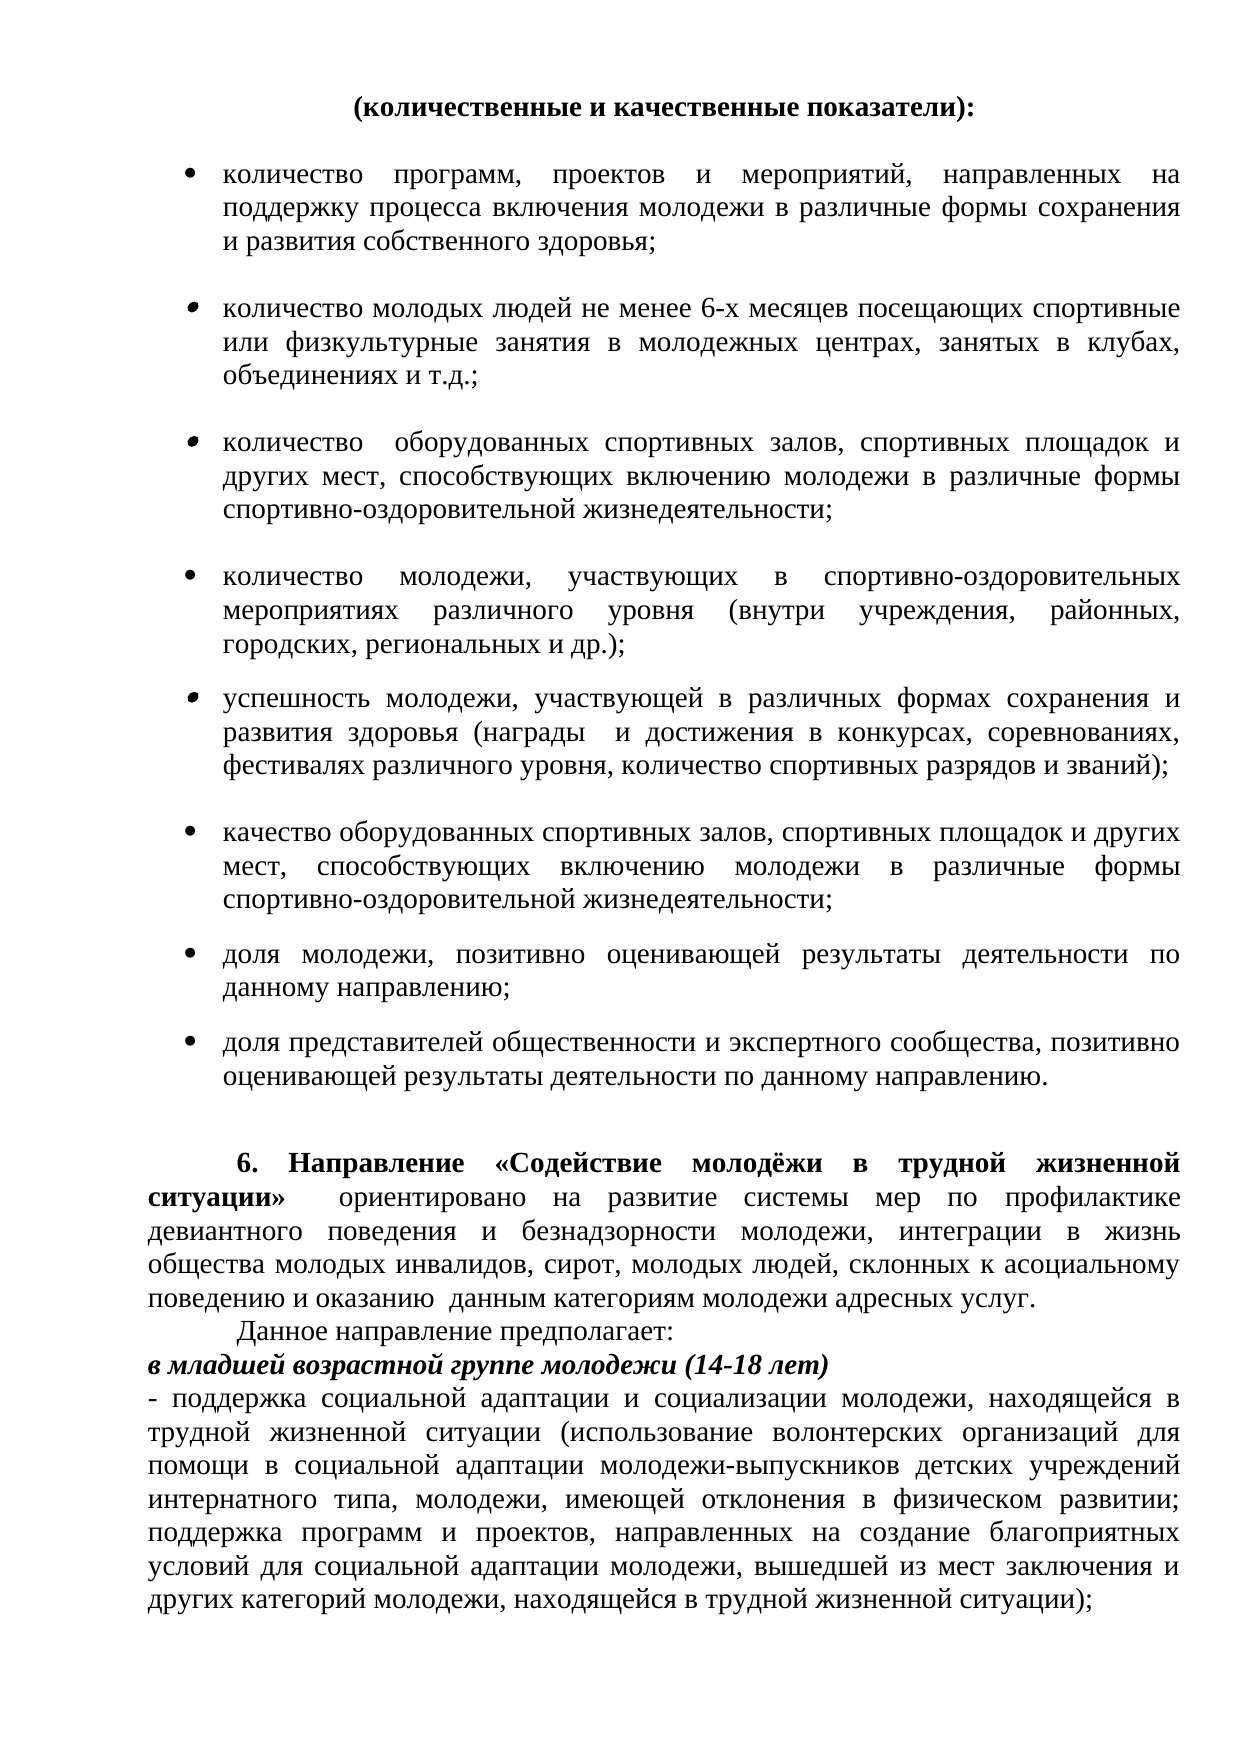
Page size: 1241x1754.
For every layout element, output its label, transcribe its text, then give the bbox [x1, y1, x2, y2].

list доля молодежи, позитивно оценивающей результаты деятельности по данному направлению; [185, 936, 1181, 1003]
list количество оборудованных спортивных залов, спортивных площадок и других мест, способствующих включению молодежи в различные формы спортивно-оздоровительной жизнедеятельности; [185, 424, 1181, 525]
text 6. Направление «Содействие молодёжи в трудной жизненной ситуации» ориентировано на развитие системы мер по профилактике девиантного поведения и безнадзорности молодежи, интеграции в жизнь общества молодых инвалидов, сирот, молодых людей, склонных к асоциальному поведению и оказанию данным категориям молодежи адресных услуг. [148, 1146, 1181, 1313]
text - поддержка социальной адаптации и социализации молодежи, находящейся в трудной жизненной ситуации (использование волонтерских организаций для помощи в социальной адаптации молодежи-выпускников детских учреждений интернатного типа, молодежи, имеющей отклонения в физическом развитии; поддержка программ и проектов, направленных на создание благоприятных условий для социальной адаптации молодежи, вышедшей из мест заключения и других категорий молодежи, находящейся в трудной жизненной ситуации); [148, 1380, 1181, 1615]
list количество программ, проектов и мероприятий, направленных на поддержку процесса включения молодежи в различные формы сохранения и развития собственного здоровья; [185, 156, 1181, 256]
list количество молодежи, участвующих в спортивно-оздоровительных мероприятиях различного уровня (внутри учреждения, районных, городских, региональных и др.); [185, 558, 1181, 659]
list качество оборудованных спортивных залов, спортивных площадок и других мест, способствующих включению молодежи в различные формы спортивно-оздоровительной жизнедеятельности; [185, 814, 1181, 915]
list количество молодых людей не менее 6-х месяцев посещающих спортивные или физкультурные занятия в молодежных центрах, занятых в клубах, объединениях и т.д.; [185, 290, 1181, 391]
text Данное направление предполагает: [148, 1313, 1181, 1347]
text (количественные и качественные показатели): [148, 89, 1181, 122]
list успешность молодежи, участвующей в различных формах сохранения и развития здоровья (награды и достижения в конкурсах, соревнованиях, фестивалях различного уровня, количество спортивных разрядов и званий); [185, 680, 1181, 781]
list доля представителей общественности и экспертного сообщества, позитивно оценивающей результаты деятельности по данному направлению. [185, 1024, 1181, 1091]
text в младшей возрастной группе молодежи (14-18 лет) [148, 1347, 1181, 1380]
